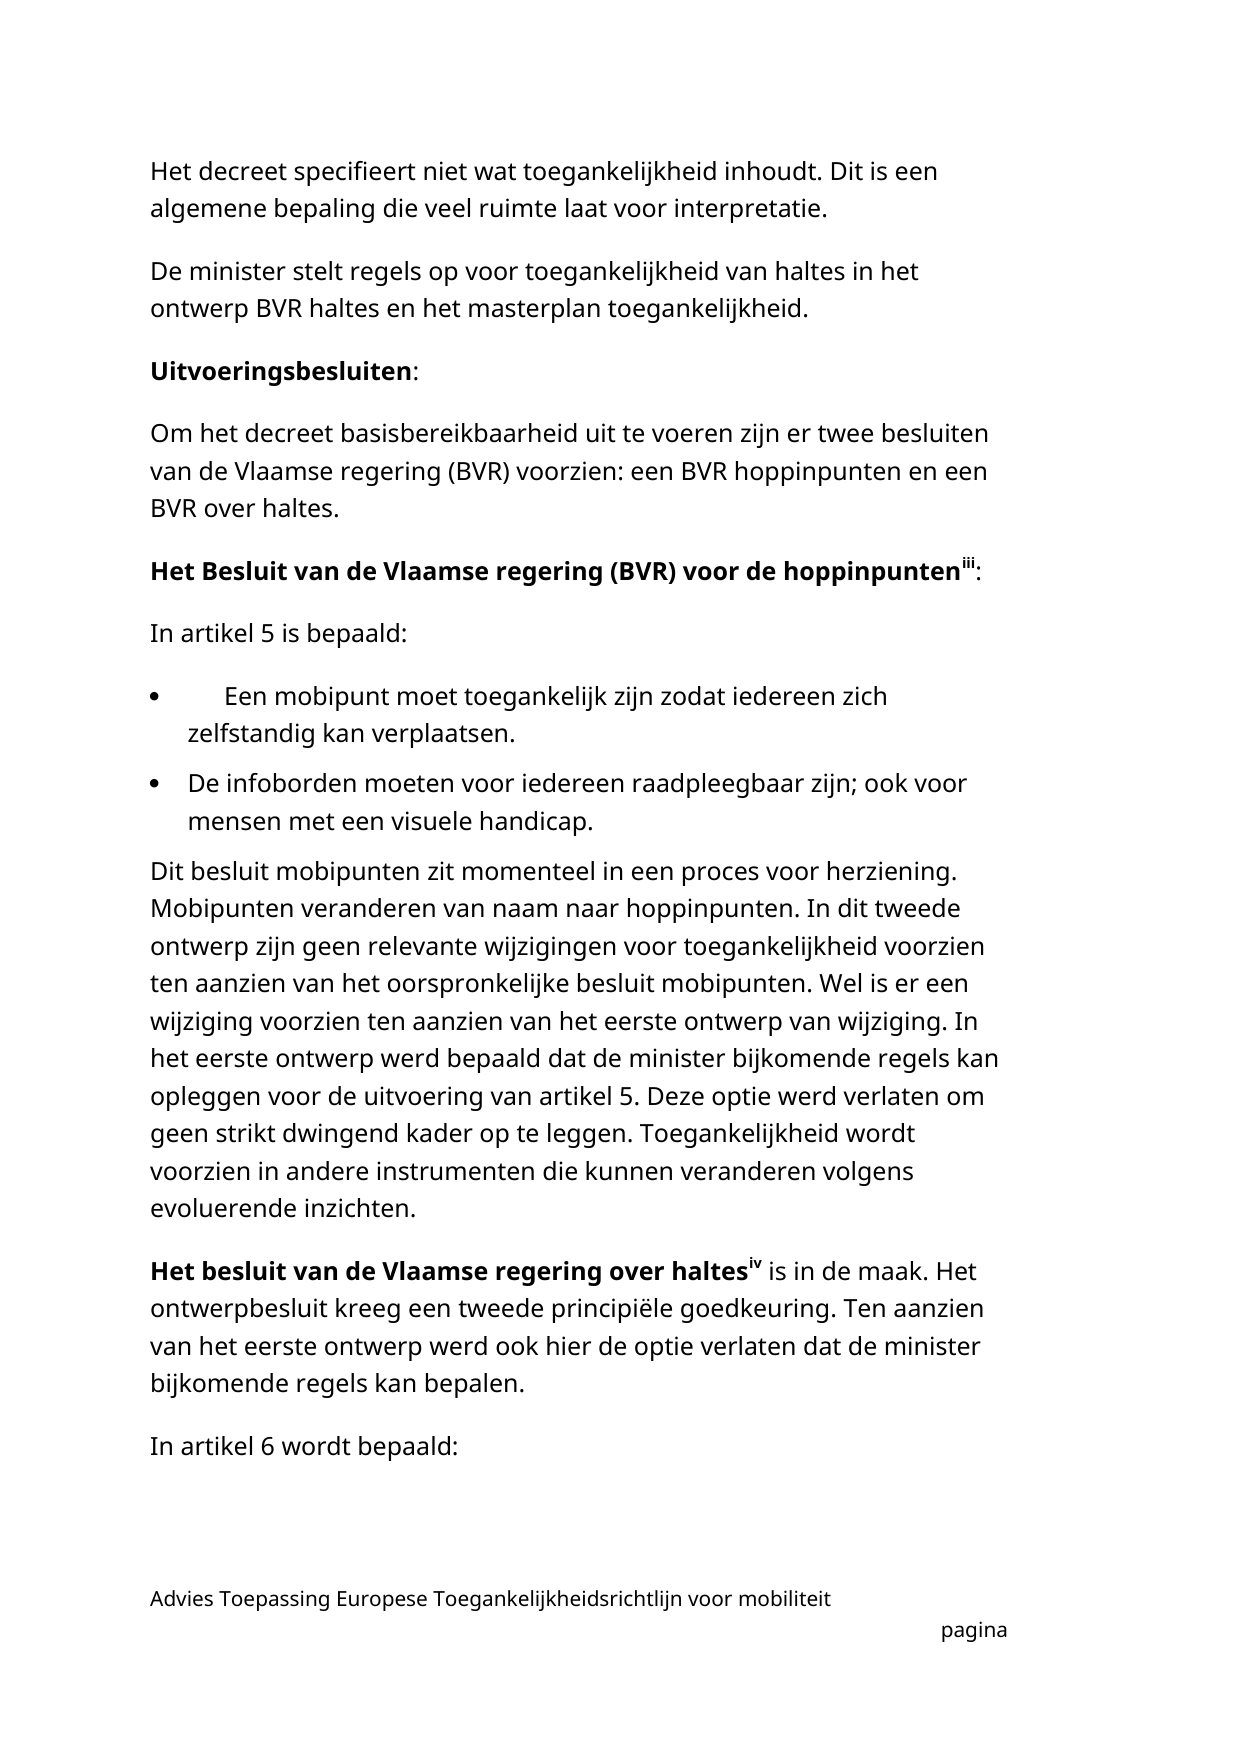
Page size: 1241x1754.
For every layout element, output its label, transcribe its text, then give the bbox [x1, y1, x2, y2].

text Het Besluit van de Vlaamse regering (BVR) voor de hoppinpunten: [150, 550, 1000, 587]
text In artikel 5 is bepaald: [150, 612, 1000, 650]
text In artikel 6 wordt bepaald: [150, 1425, 1000, 1462]
text Dit besluit mobipunten zit momenteel in een proces voor herziening. Mobipunten veranderen van naam naar hoppinpunten. In dit tweede ontwerp zijn geen relevante wijzigingen voor toegankelijkheid voorzien ten aanzien van het oorspronkelijke besluit mobipunten. Wel is er een wijziging voorzien ten aanzien van het eerste ontwerp van wijziging. In het eerste ontwerp werd bepaald dat de minister bijkomende regels kan opleggen voor de uitvoering van artikel 5. Deze optie werd verlaten om geen strikt dwingend kader op te leggen. Toegankelijkheid wordt voorzien in andere instrumenten die kunnen veranderen volgens evoluerende inzichten. [150, 850, 1000, 1225]
text De minister stelt regels op voor toegankelijkheid van haltes in het ontwerp BVR haltes en het masterplan toegankelijkheid. [150, 250, 1000, 325]
text Het decreet specifieert niet wat toegankelijkheid inhoudt. Dit is een algemene bepaling die veel ruimte laat voor interpretatie. [150, 150, 1000, 225]
text Het besluit van de Vlaamse regering over haltes is in de maak. Het ontwerpbesluit kreeg een tweede principiële goedkeuring. Ten aanzien van het eerste ontwerp werd ook hier de optie verlaten dat de minister bijkomende regels kan bepalen. [150, 1250, 1000, 1400]
text Uitvoeringsbesluiten: [150, 350, 1000, 387]
text Om het decreet basisbereikbaarheid uit te voeren zijn er twee besluiten van de Vlaamse regering (BVR) voorzien: een BVR hoppinpunten en een BVR over haltes. [150, 412, 1000, 525]
text Een mobipunt moet toegankelijk zijn zodat iedereen zich zelfstandig kan verplaatsen. [150, 675, 1000, 750]
text De infoborden moeten voor iedereen raadpleegbaar zijn; ook voor mensen met een visuele handicap. [150, 762, 1000, 837]
